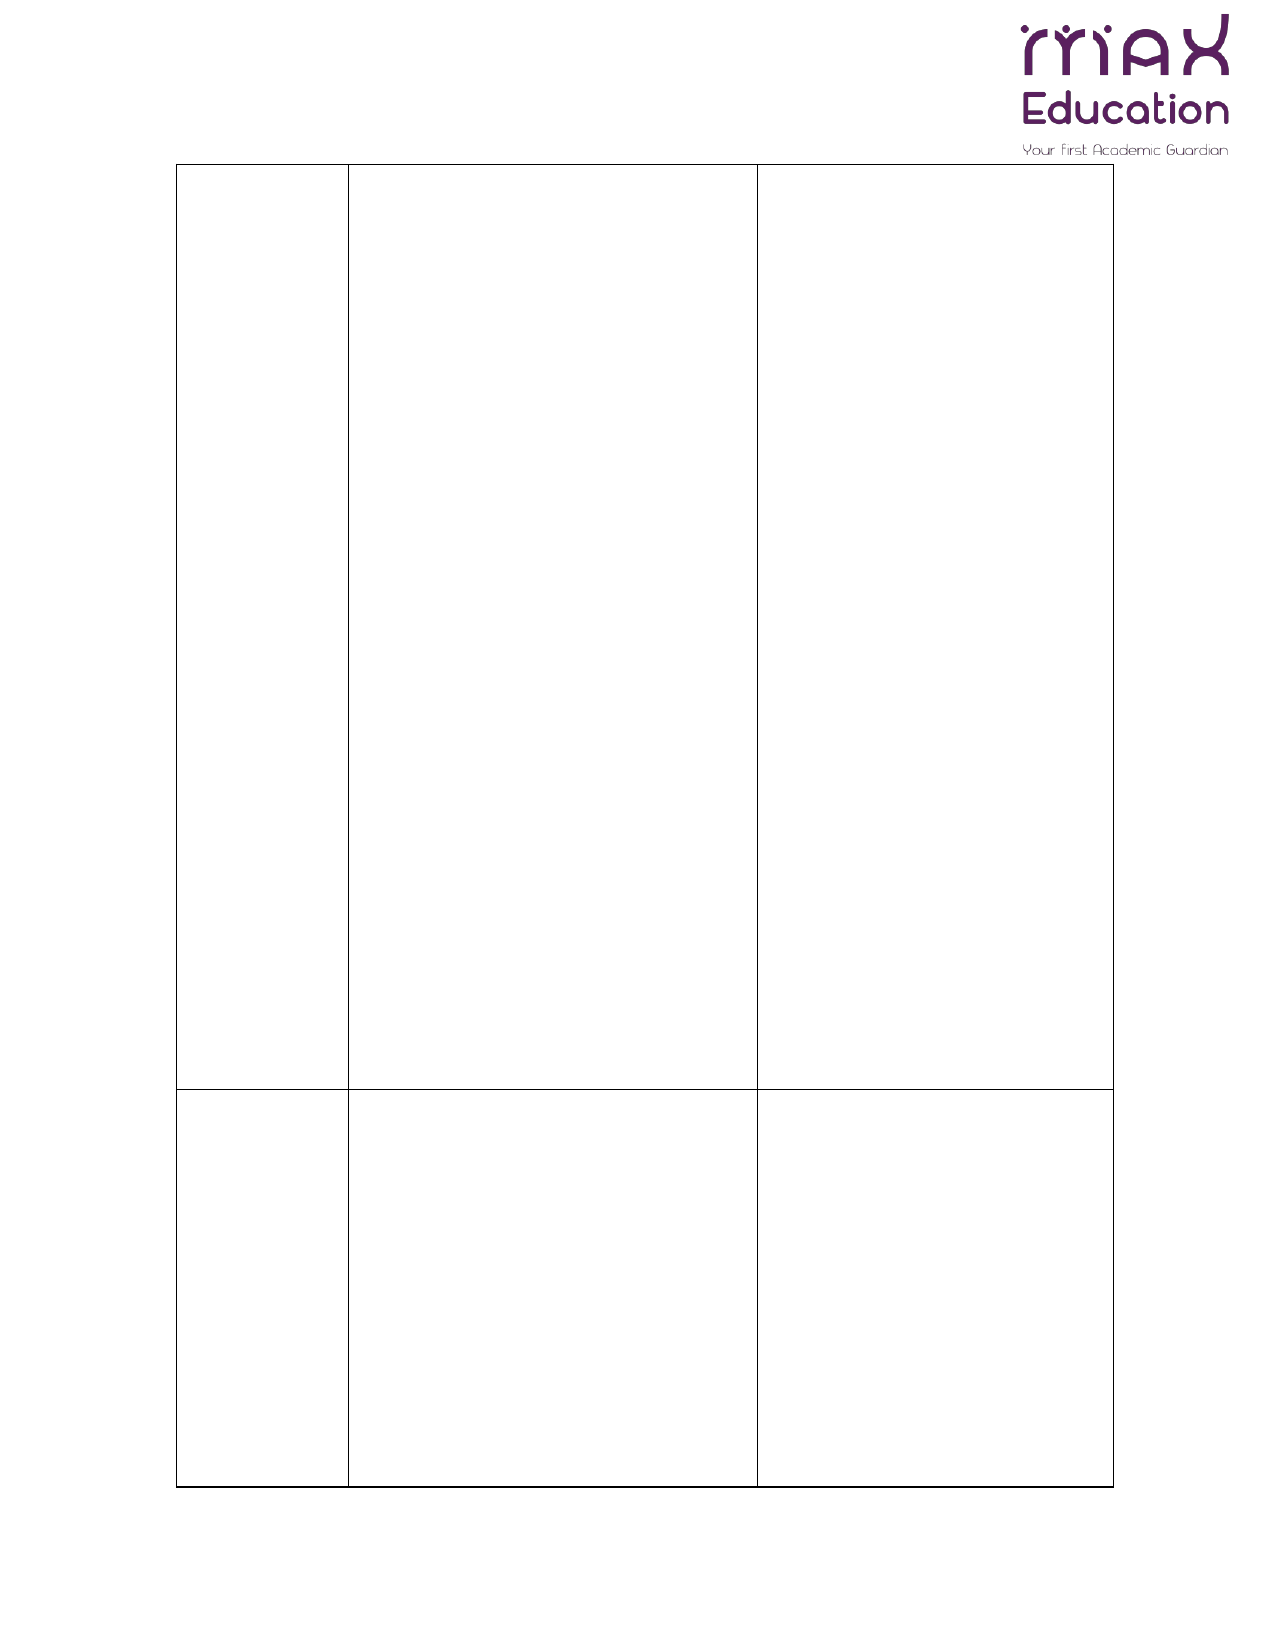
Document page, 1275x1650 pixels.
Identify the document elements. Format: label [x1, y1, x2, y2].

table_cell [349, 165, 757, 1089]
table_cell [758, 1090, 1113, 1486]
picture [1014, 0, 1237, 164]
table_cell [177, 165, 348, 1089]
table_cell [177, 1090, 348, 1486]
table_cell [758, 165, 1113, 1089]
table_cell [349, 1090, 757, 1486]
